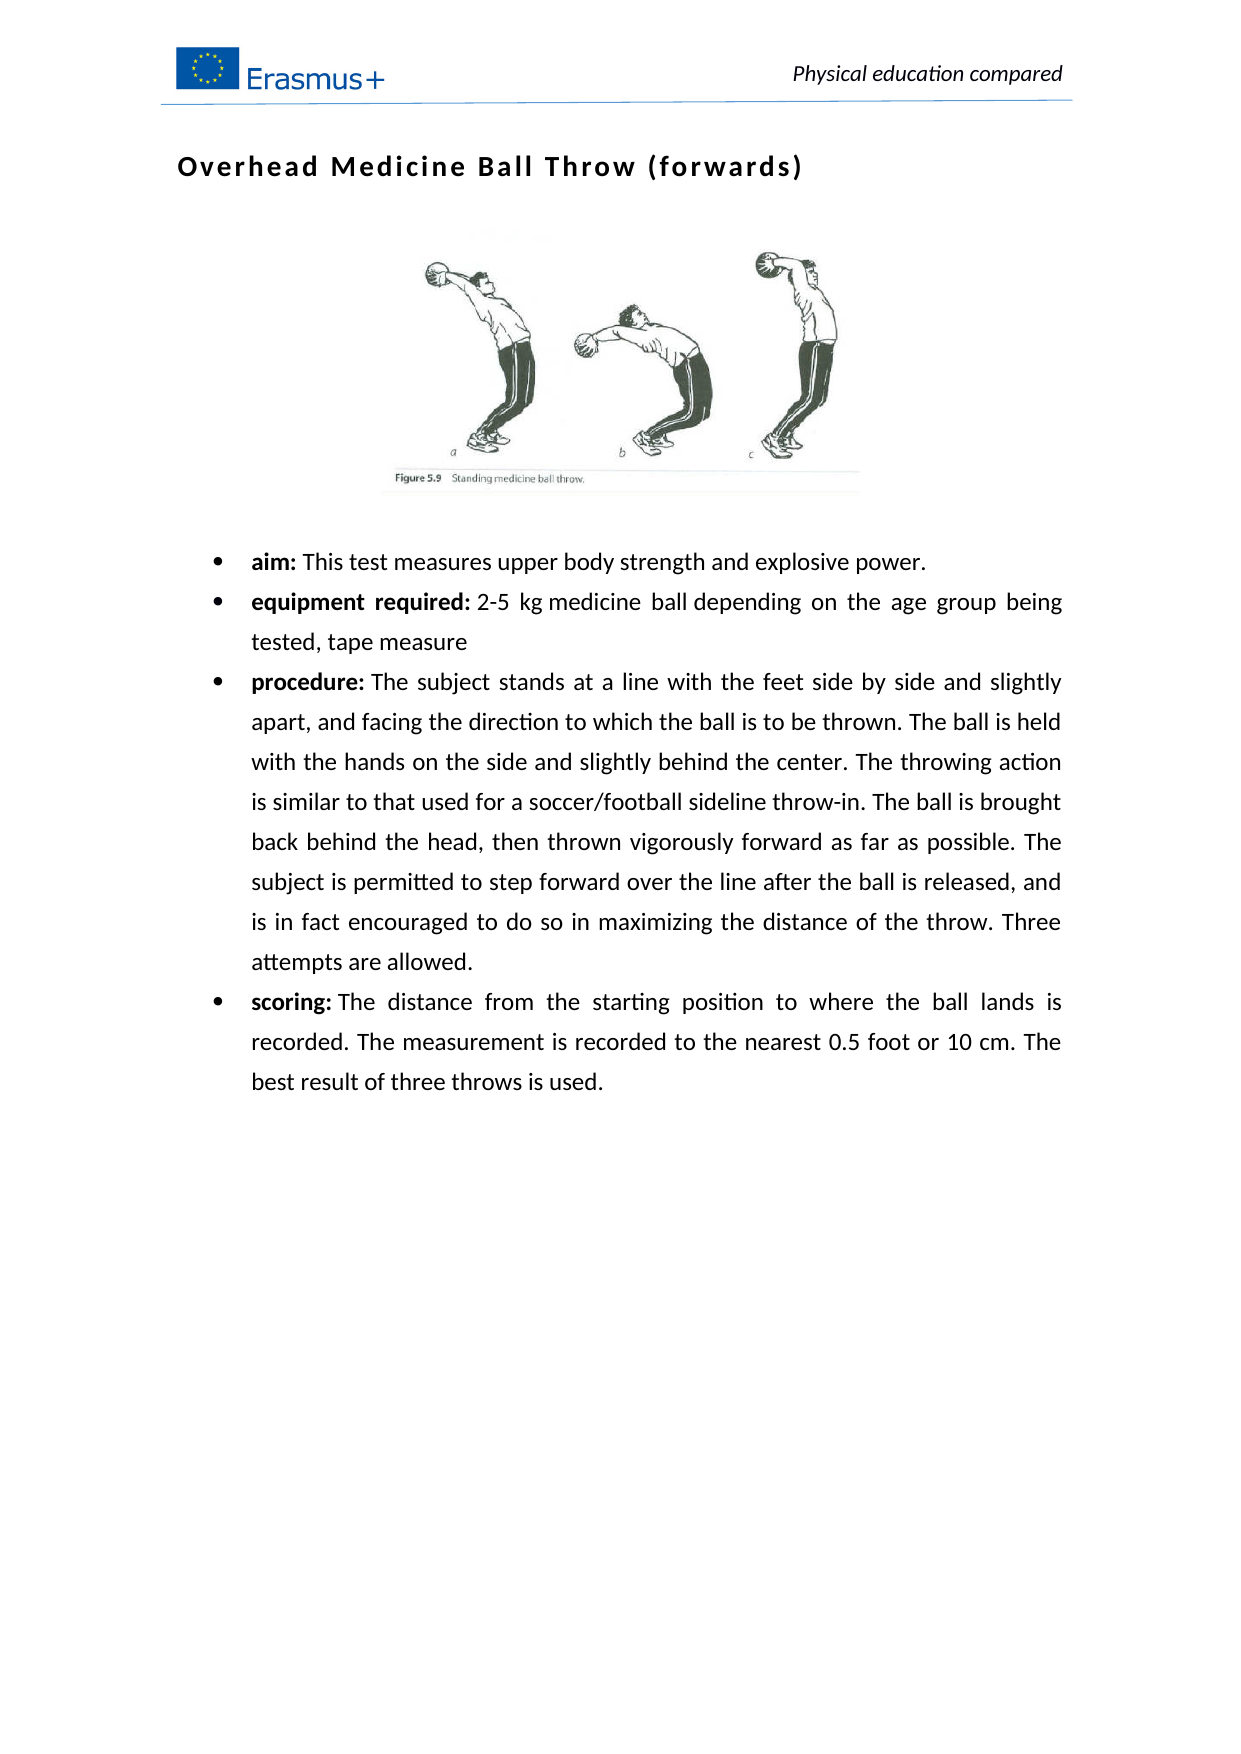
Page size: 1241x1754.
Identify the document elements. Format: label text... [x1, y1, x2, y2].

list procedure: The subject stands at a line with the feet side by side and slightly apart, and facing the direction to which the ball is to be thrown. The ball is held with the hands on the side and slightly behind the center. The throwing action is similar to that used for a soccer/football sideline throw-in. The ball is brought back behind the head, then thrown vigorously forward as far as possible. The subject is permitted to step forward over the line after the ball is released, and is in fact encouraged to do so in maximizing the distance of the throw. Three attempts are allowed. [213, 656, 1063, 976]
list scoring: The distance from the starting position to where the ball lands is recorded. The measurement is recorded to the nearest 0.5 foot or 10 cm. The best result of three throws is used. [213, 976, 1063, 1096]
subtitle Overhead Medicine Ball Throw (forwards) [177, 148, 1063, 183]
list equipment required: 2-5 kg medicine ball depending on the age group being tested, tape measure [213, 576, 1063, 656]
list aim: This test measures upper body strength and explosive power. [213, 536, 1063, 576]
picture [380, 228, 860, 496]
picture [164, 35, 396, 101]
